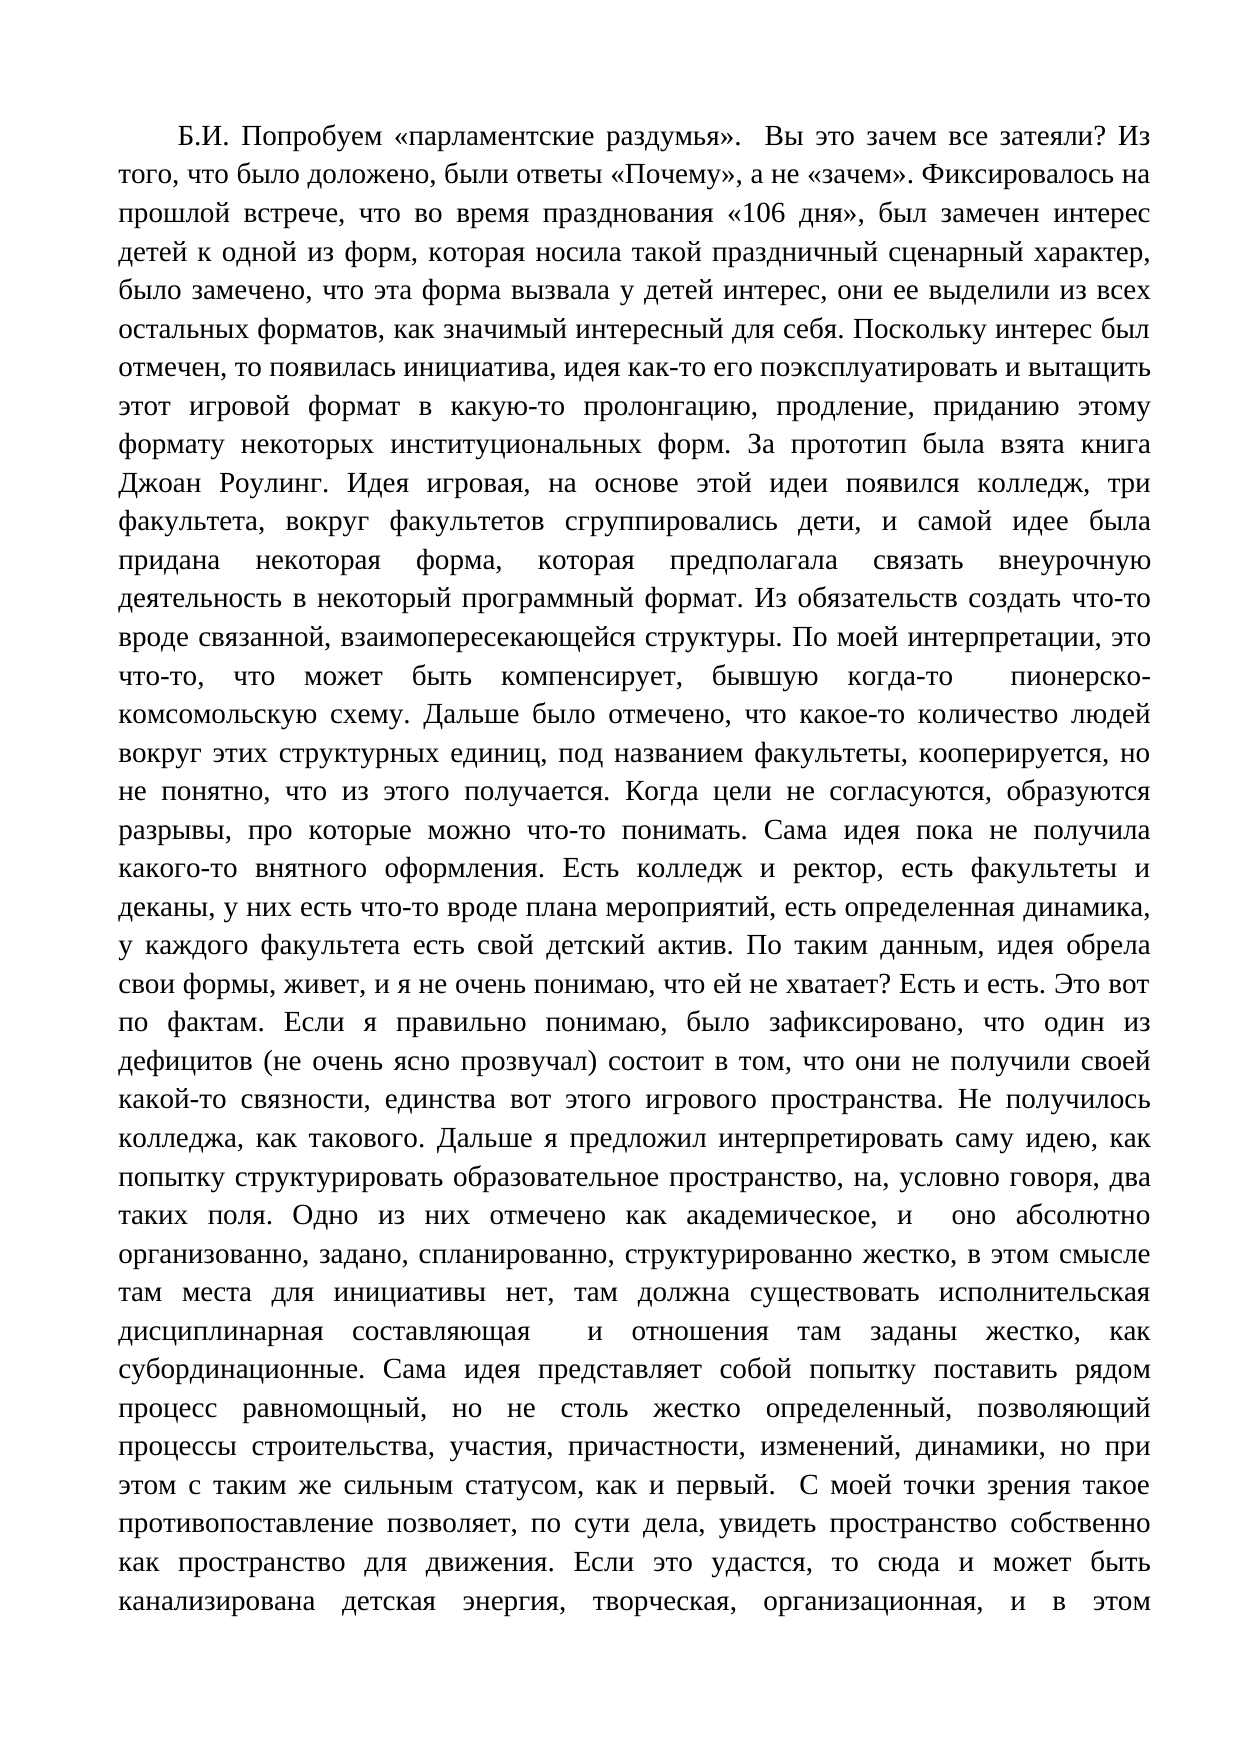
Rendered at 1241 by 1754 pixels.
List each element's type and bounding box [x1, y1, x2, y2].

text [118, 118, 1152, 1616]
